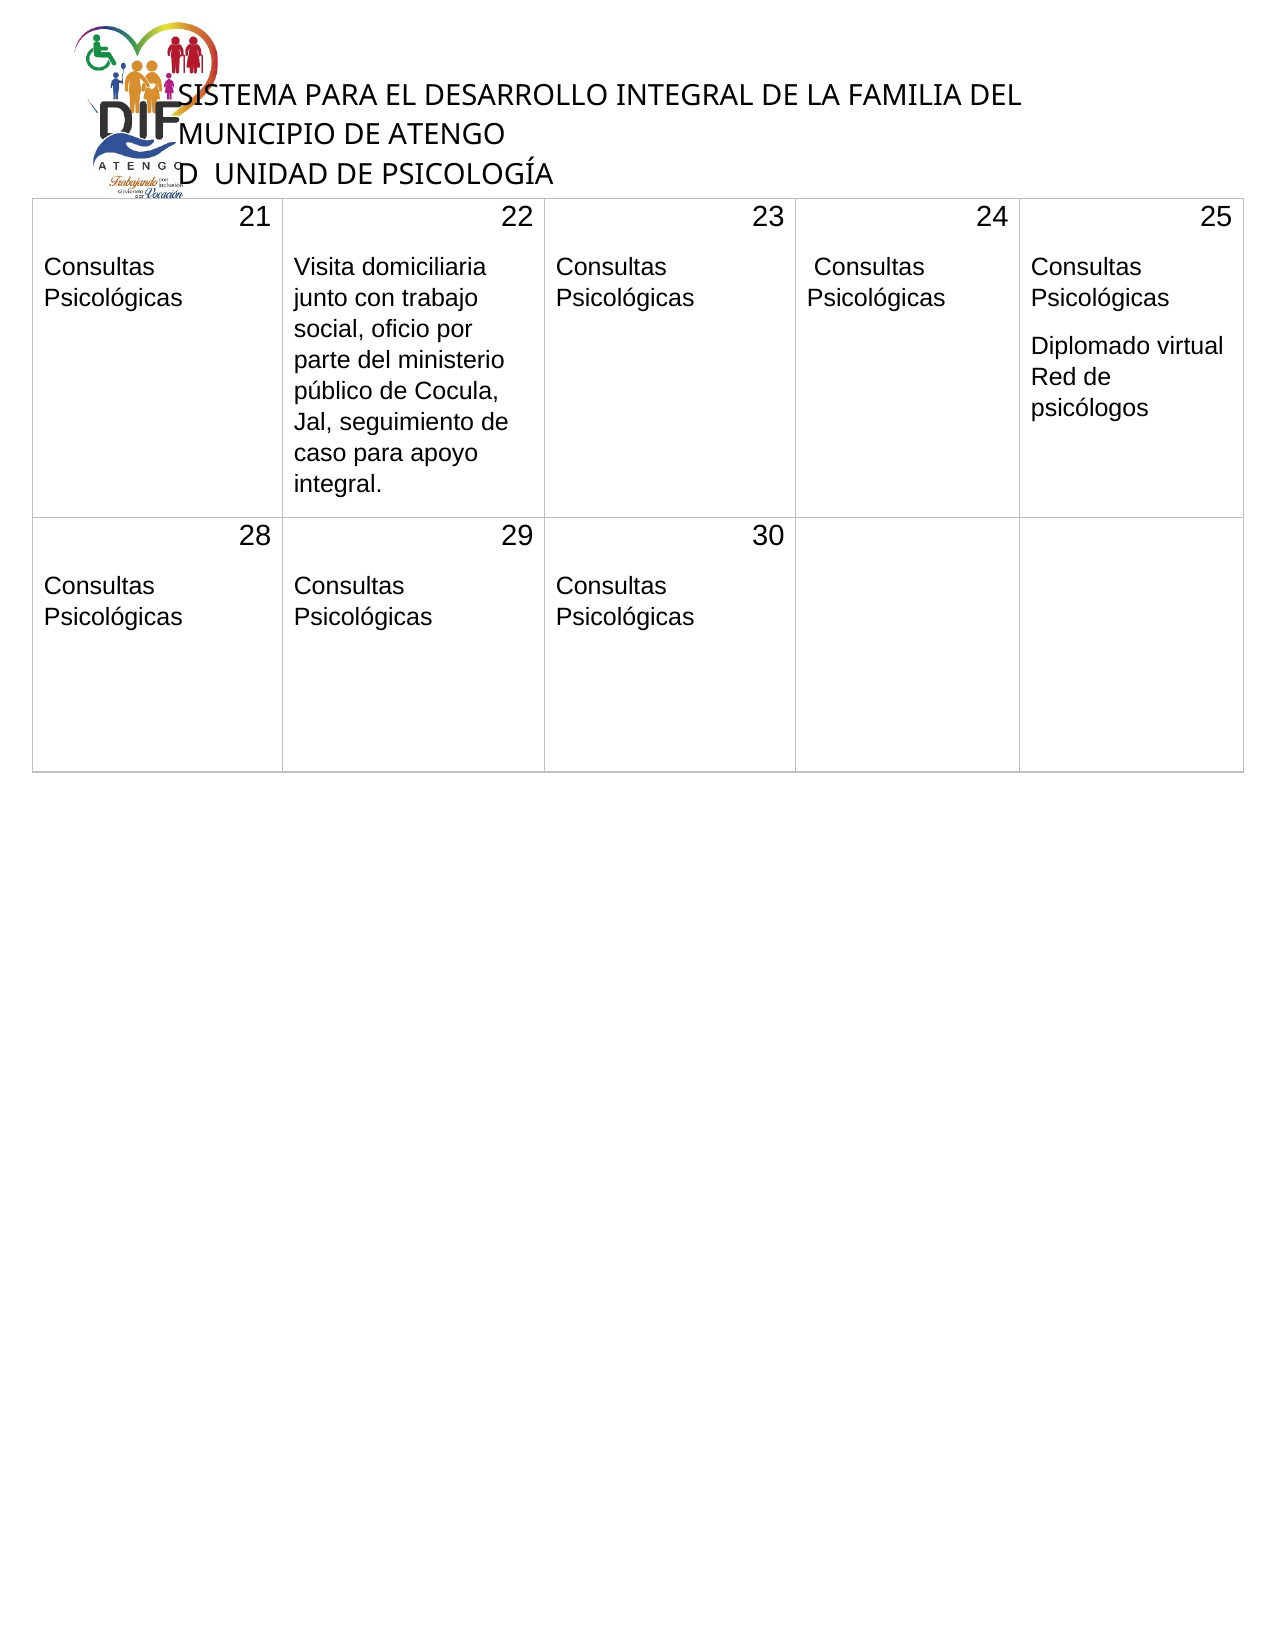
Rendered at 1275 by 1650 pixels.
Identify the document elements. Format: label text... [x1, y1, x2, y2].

table_cell 29 Consultas Psicológicas [283, 518, 544, 771]
table_cell 21 Consultas Psicológicas [33, 199, 282, 517]
table_cell 25 Consultas Psicológicas Diplomado virtual Red de psicólogos [1020, 199, 1243, 517]
table_cell 22 Visita domiciliaria junto con trabajo social, oficio por parte del ministerio público de Cocula, Jal, seguimiento de caso para apoyo integral. [283, 199, 544, 517]
picture [74, 22, 218, 198]
table_cell 30 Consultas Psicológicas [545, 518, 795, 771]
table_cell 28 Consultas Psicológicas [33, 518, 282, 771]
table_cell [796, 518, 1019, 771]
table_cell [1020, 518, 1243, 771]
table_cell 23 Consultas Psicológicas [545, 199, 795, 517]
table_cell 24 Consultas Psicológicas [796, 199, 1019, 517]
